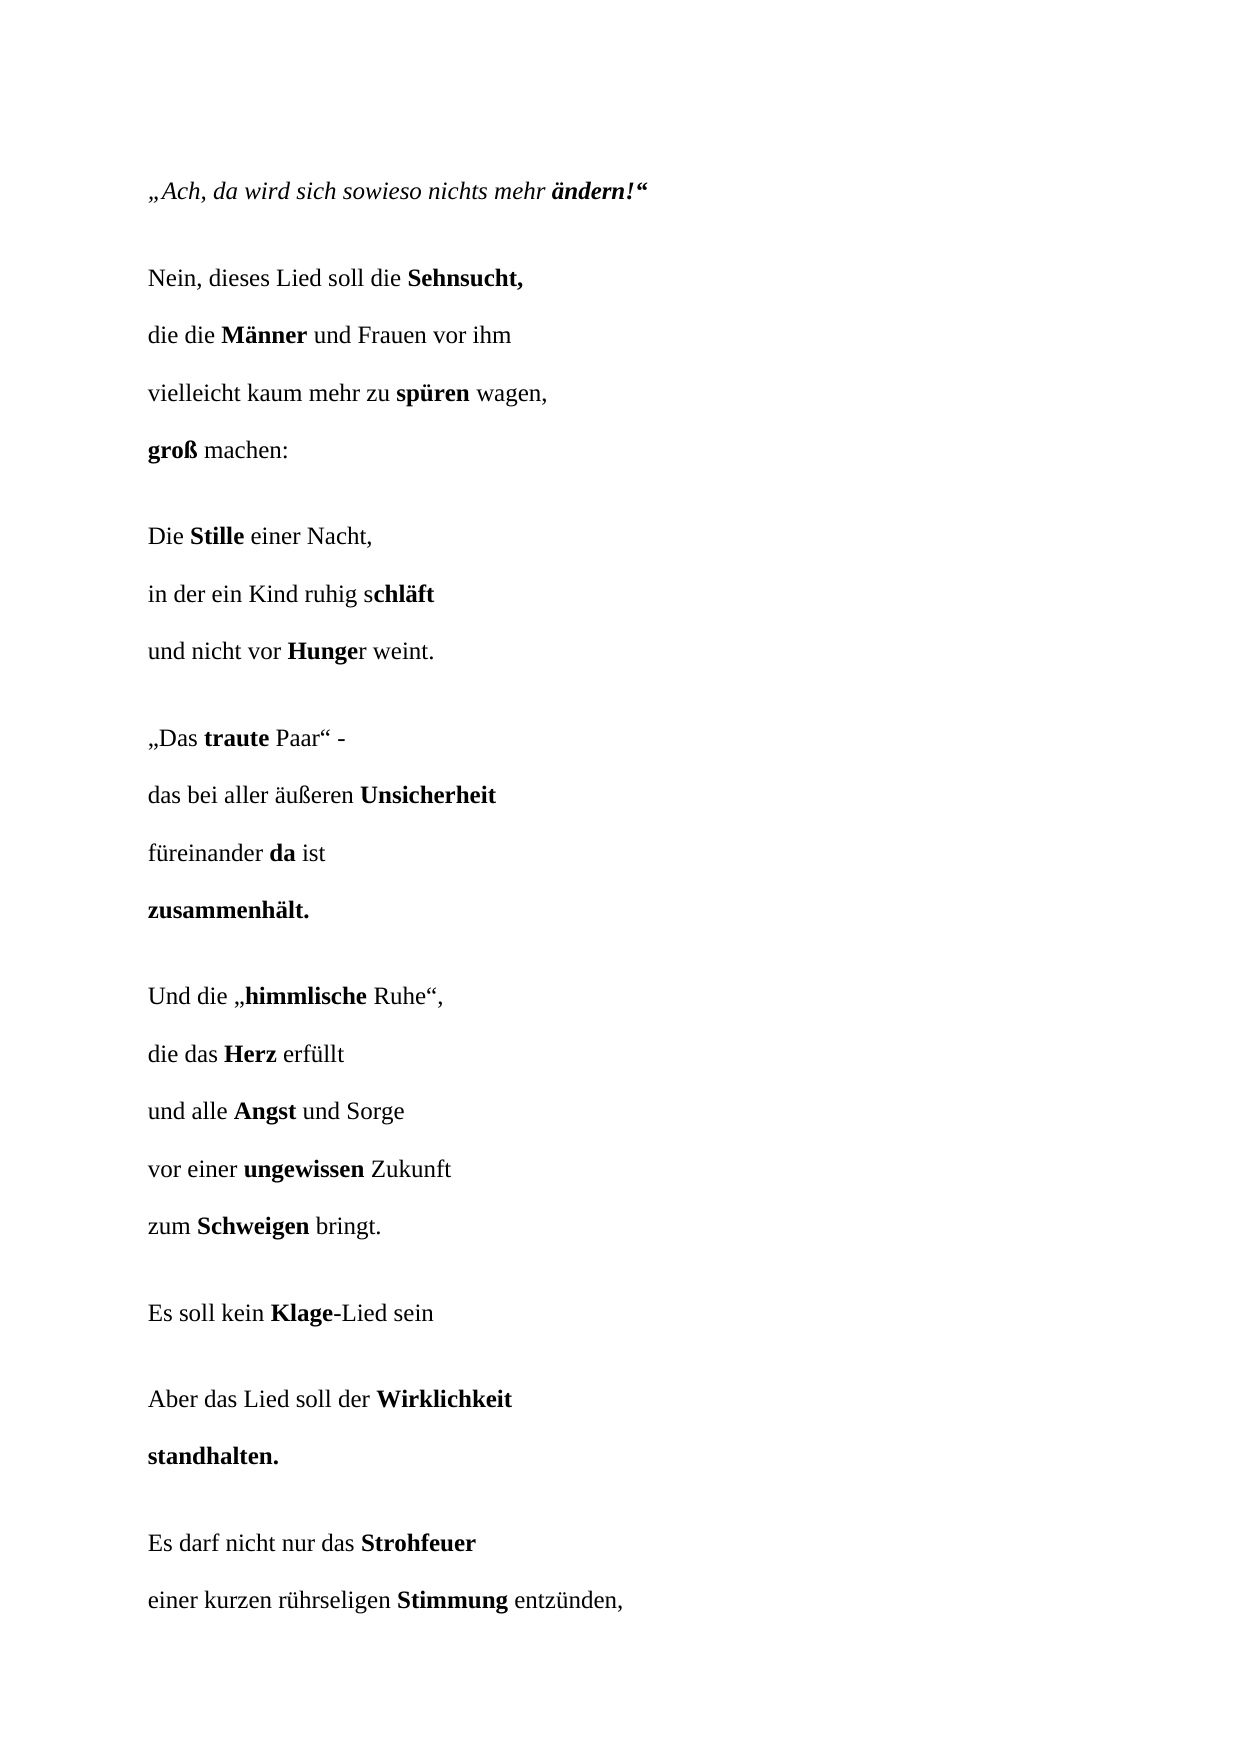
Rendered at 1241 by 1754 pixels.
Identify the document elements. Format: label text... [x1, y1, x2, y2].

text einer kurzen rührseligen Stimmung entzünden, [148, 1585, 1093, 1614]
text „Das traute Paar“ - [148, 723, 1093, 751]
text Nein, dieses Lied soll die Sehnsucht, [148, 263, 1093, 291]
text vor einer ungewissen Zukunft [148, 1154, 1093, 1183]
text Aber das Lied soll der Wirklichkeit [148, 1384, 1093, 1413]
text füreinander da ist [148, 838, 1093, 866]
text und alle Angst und Sorge [148, 1096, 1093, 1125]
text Und die „himmlische Ruhe“, [148, 981, 1093, 1010]
text und nicht vor Hunger weint. [148, 636, 1093, 665]
text vielleicht kaum mehr zu spüren wagen, [148, 378, 1093, 406]
text Es soll kein Klage-Lied sein [148, 1298, 1093, 1326]
text groß machen: [148, 435, 1093, 464]
text in der ein Kind ruhig schläft [148, 579, 1093, 608]
text Die Stille einer Nacht, [148, 521, 1093, 550]
text Es darf nicht nur das Strohfeuer [148, 1528, 1093, 1556]
text standhalten. [148, 1441, 1093, 1470]
text „Ach, da wird sich sowieso nichts mehr ändern!“ [148, 176, 1093, 205]
text die das Herz erfüllt [148, 1039, 1093, 1068]
text zum Schweigen bringt. [148, 1211, 1093, 1240]
text die die Männer und Frauen vor ihm [148, 320, 1093, 349]
text zusammenhält. [148, 895, 1093, 924]
text das bei aller äußeren Unsicherheit [148, 780, 1093, 809]
